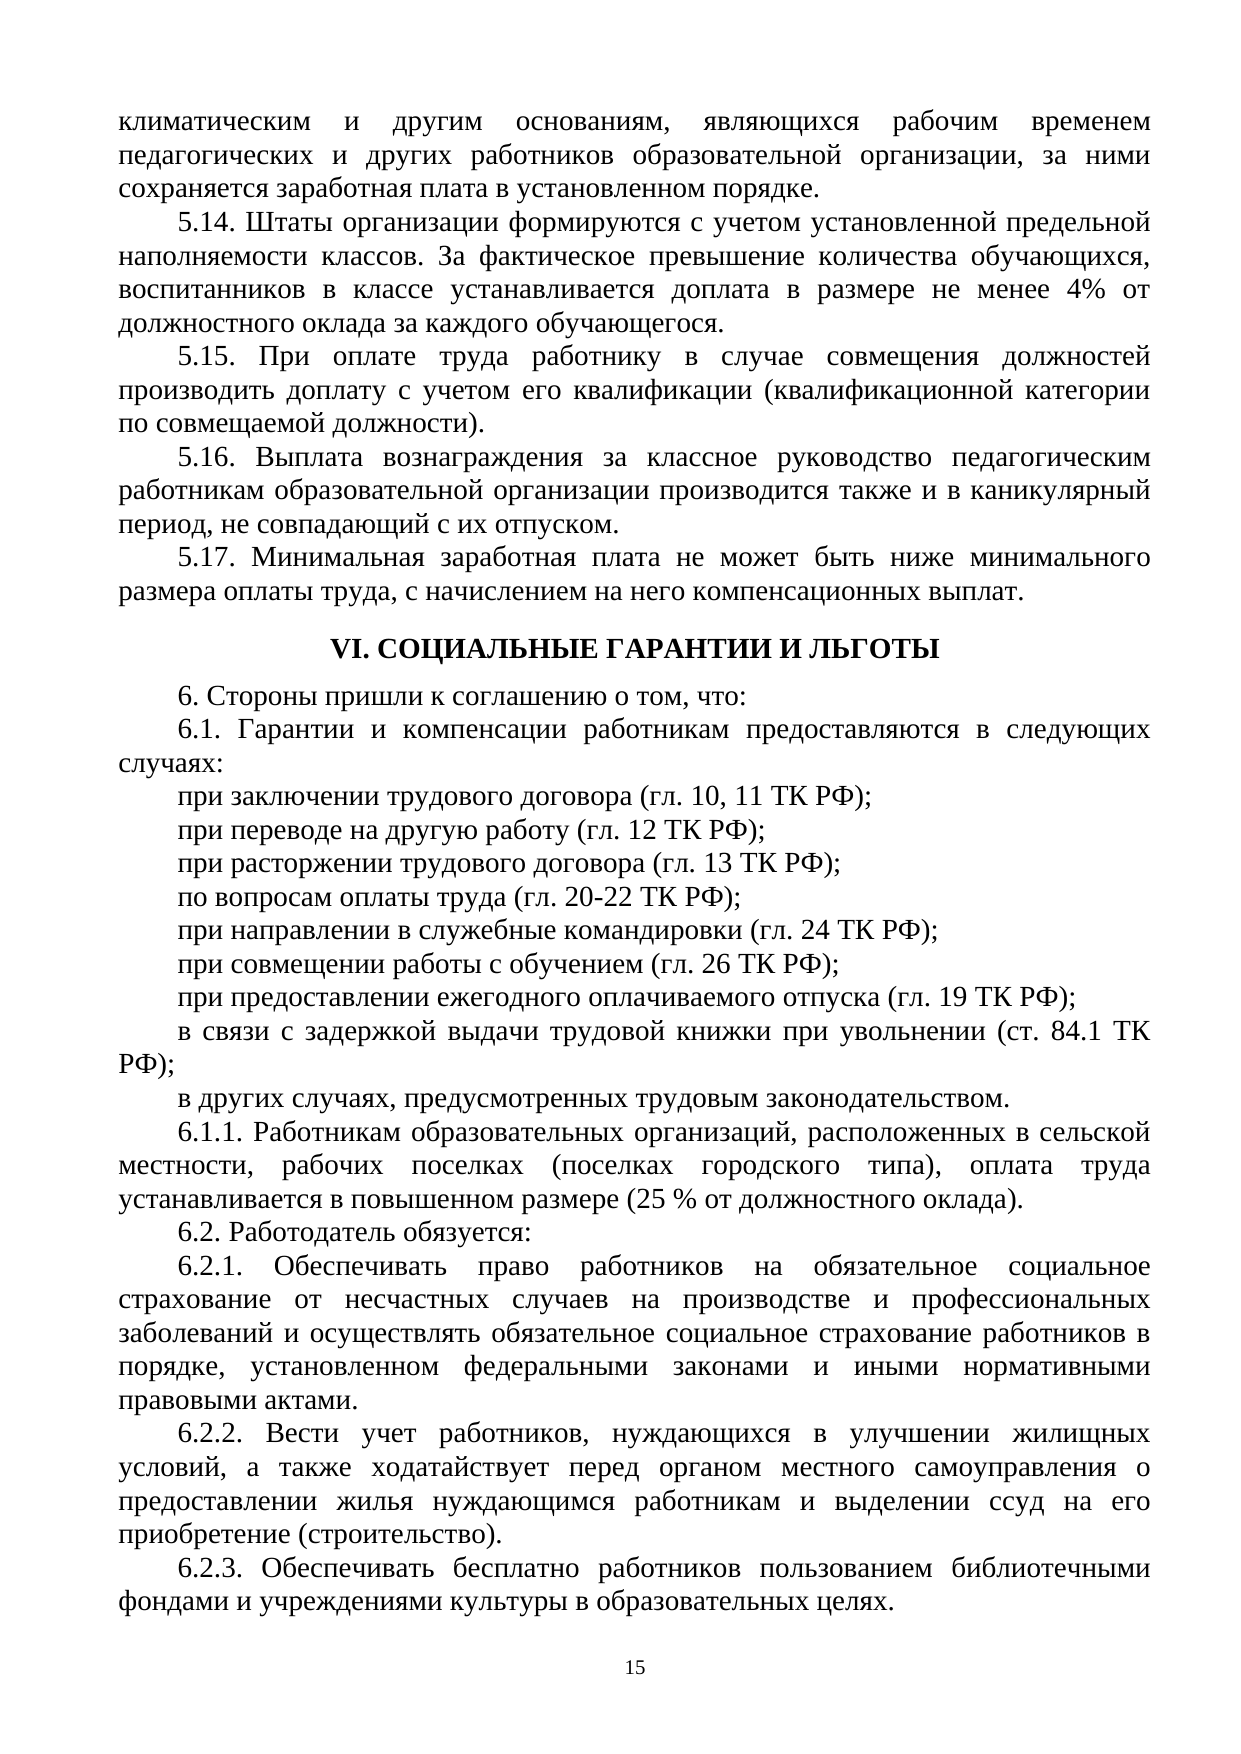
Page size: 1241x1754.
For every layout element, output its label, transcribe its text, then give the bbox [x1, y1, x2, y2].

list 5.15. При оплате труда работнику в случае совмещения должностей производить доплату с учетом его квалификации (квалификационной категории по совмещаемой должности). [118, 338, 1152, 439]
text при расторжении трудового договора (гл. 13 ТК РФ); [118, 845, 1152, 879]
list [118, 103, 1152, 204]
text при переводе на другую работу (гл. 12 ТК РФ); [118, 812, 1152, 845]
text 6.1.1. Работникам образовательных организаций, расположенных в сельской местности, рабочих поселках (поселках городского типа), оплата труда устанавливается в повышенном размере (25 % от должностного оклада). [118, 1114, 1152, 1214]
text VI. Социальные гарантии и льготы [118, 632, 1152, 665]
text по вопросам оплаты труда (гл. 20-22 ТК РФ); [118, 879, 1152, 912]
text 6. Стороны пришли к соглашению о том, что: [118, 678, 1152, 711]
text 5.17. Минимальная заработная плата не может быть ниже минимального размера оплаты труда, с начислением на него компенсационных выплат. [118, 539, 1152, 607]
list 5.14. Штаты организации формируются с учетом установленной предельной наполняемости классов. За фактическое превышение количества обучающихся, воспитанников в классе устанавливается доплата в размере не менее 4% от должностного оклада за каждого обучающегося. [118, 204, 1152, 338]
text при совмещении работы с обучением (гл. 26 ТК РФ); [118, 946, 1152, 979]
text 6.2. Работодатель обязуется: [118, 1214, 1152, 1248]
text 6.2.2. Вести учет работников, нуждающихся в улучшении жилищных условий, а также ходатайствует перед органом местного самоуправления о предоставлении жилья нуждающимся работникам и выделении ссуд на его приобретение (строительство). [118, 1416, 1152, 1550]
list 5.16. Выплата вознаграждения за классное руководство педагогическим работникам образовательной организации производится также и в каникулярный период, не совпадающий с их отпуском. [118, 439, 1152, 539]
text 6.2.1. Обеспечивать право работников на обязательное социальное страхование от несчастных случаев на производстве и профессиональных заболеваний и осуществлять обязательное социальное страхование работников в порядке, установленном федеральными законами и иными нормативными правовыми актами. [118, 1248, 1152, 1416]
text в других случаях, предусмотренных трудовым законодательством. [118, 1080, 1152, 1114]
text 6.1. Гарантии и компенсации работникам предоставляются в следующих случаях: [118, 711, 1152, 778]
text при направлении в служебные командировки (гл. 24 ТК РФ); [118, 912, 1152, 946]
text при заключении трудового договора (гл. 10, 11 ТК РФ); [118, 778, 1152, 812]
text при предоставлении ежегодного оплачиваемого отпуска (гл. 19 ТК РФ); [118, 979, 1152, 1013]
text в связи с задержкой выдачи трудовой книжки при увольнении (ст. 84.1 ТК РФ); [118, 1013, 1152, 1080]
text 6.2.3. Обеспечивать бесплатно работников пользованием библиотечными фондами и учреждениями культуры в образовательных целях. [118, 1550, 1152, 1617]
